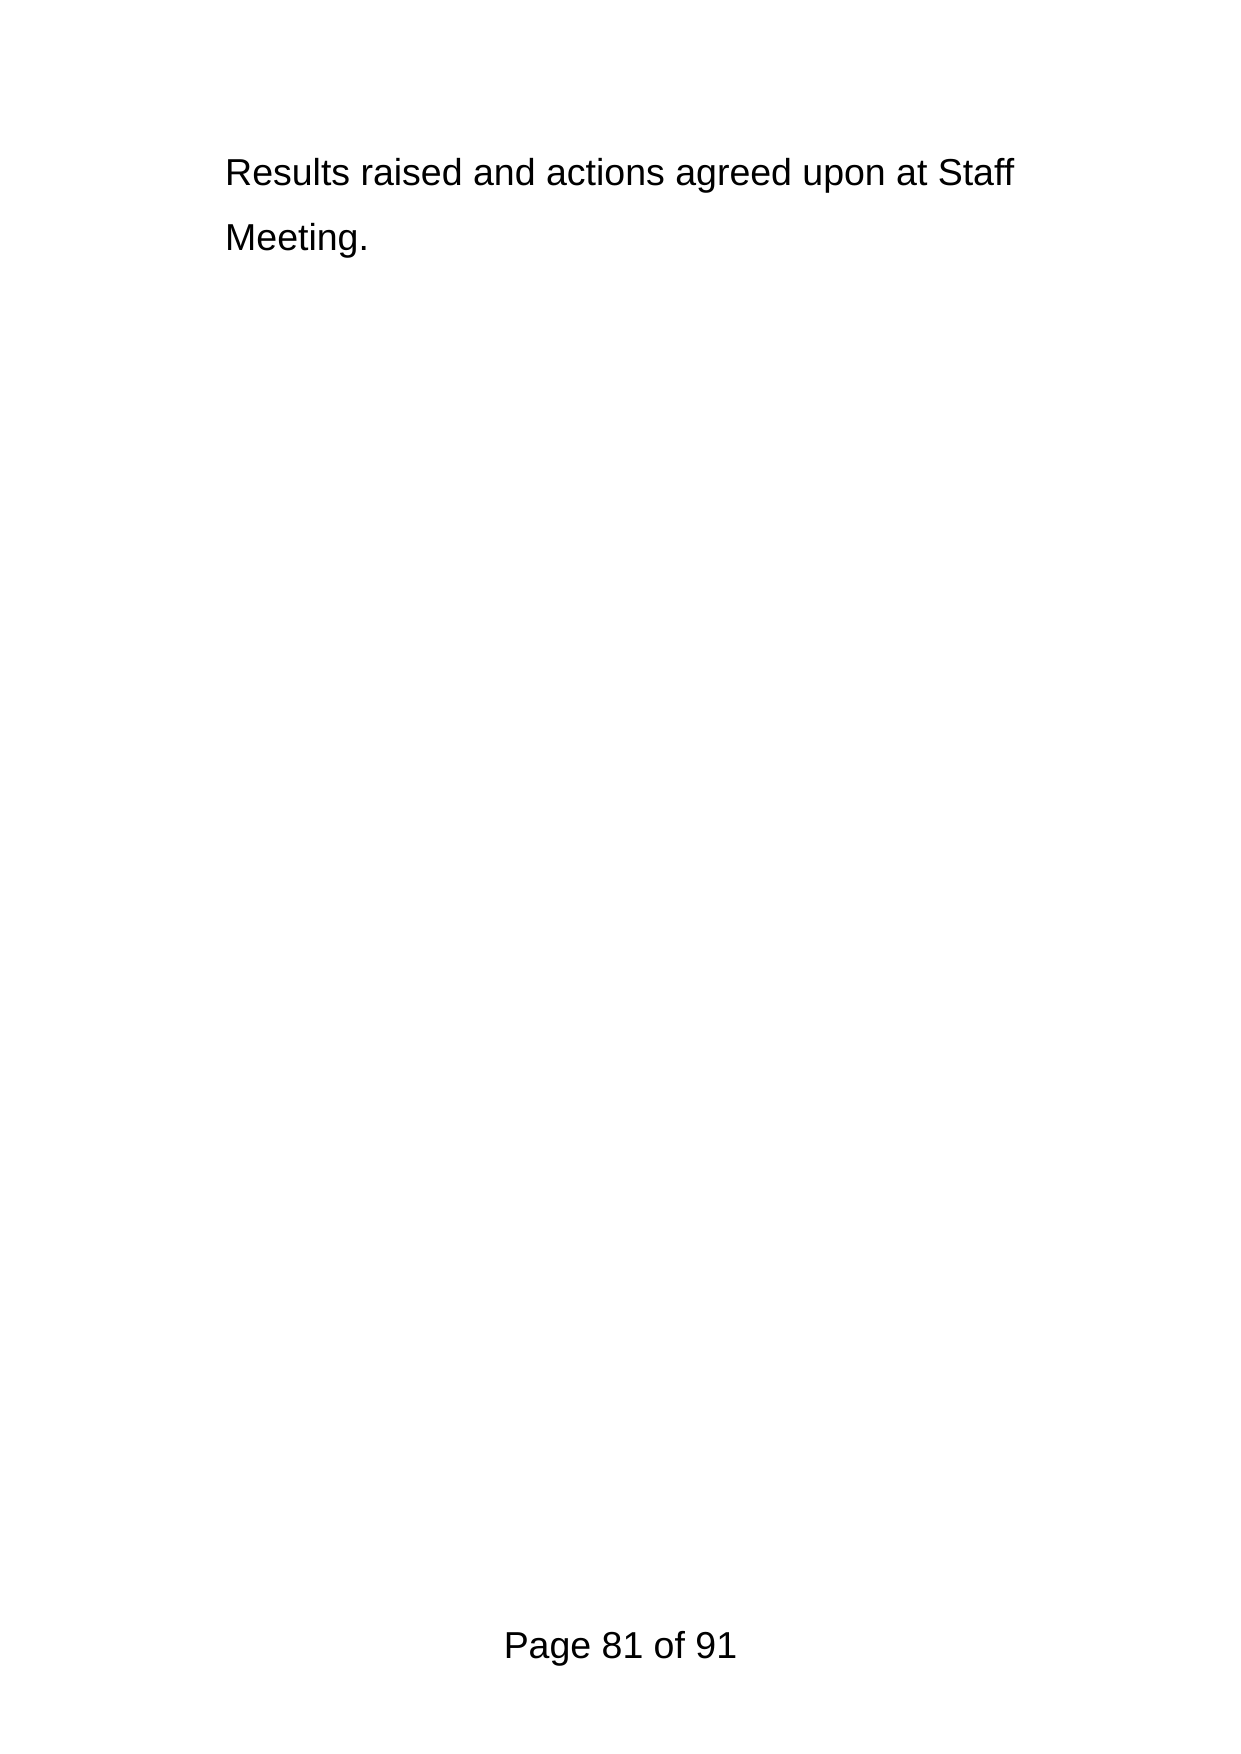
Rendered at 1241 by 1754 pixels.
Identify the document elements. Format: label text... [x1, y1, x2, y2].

text Results raised and actions agreed upon at Staff Meeting. [225, 150, 1090, 258]
